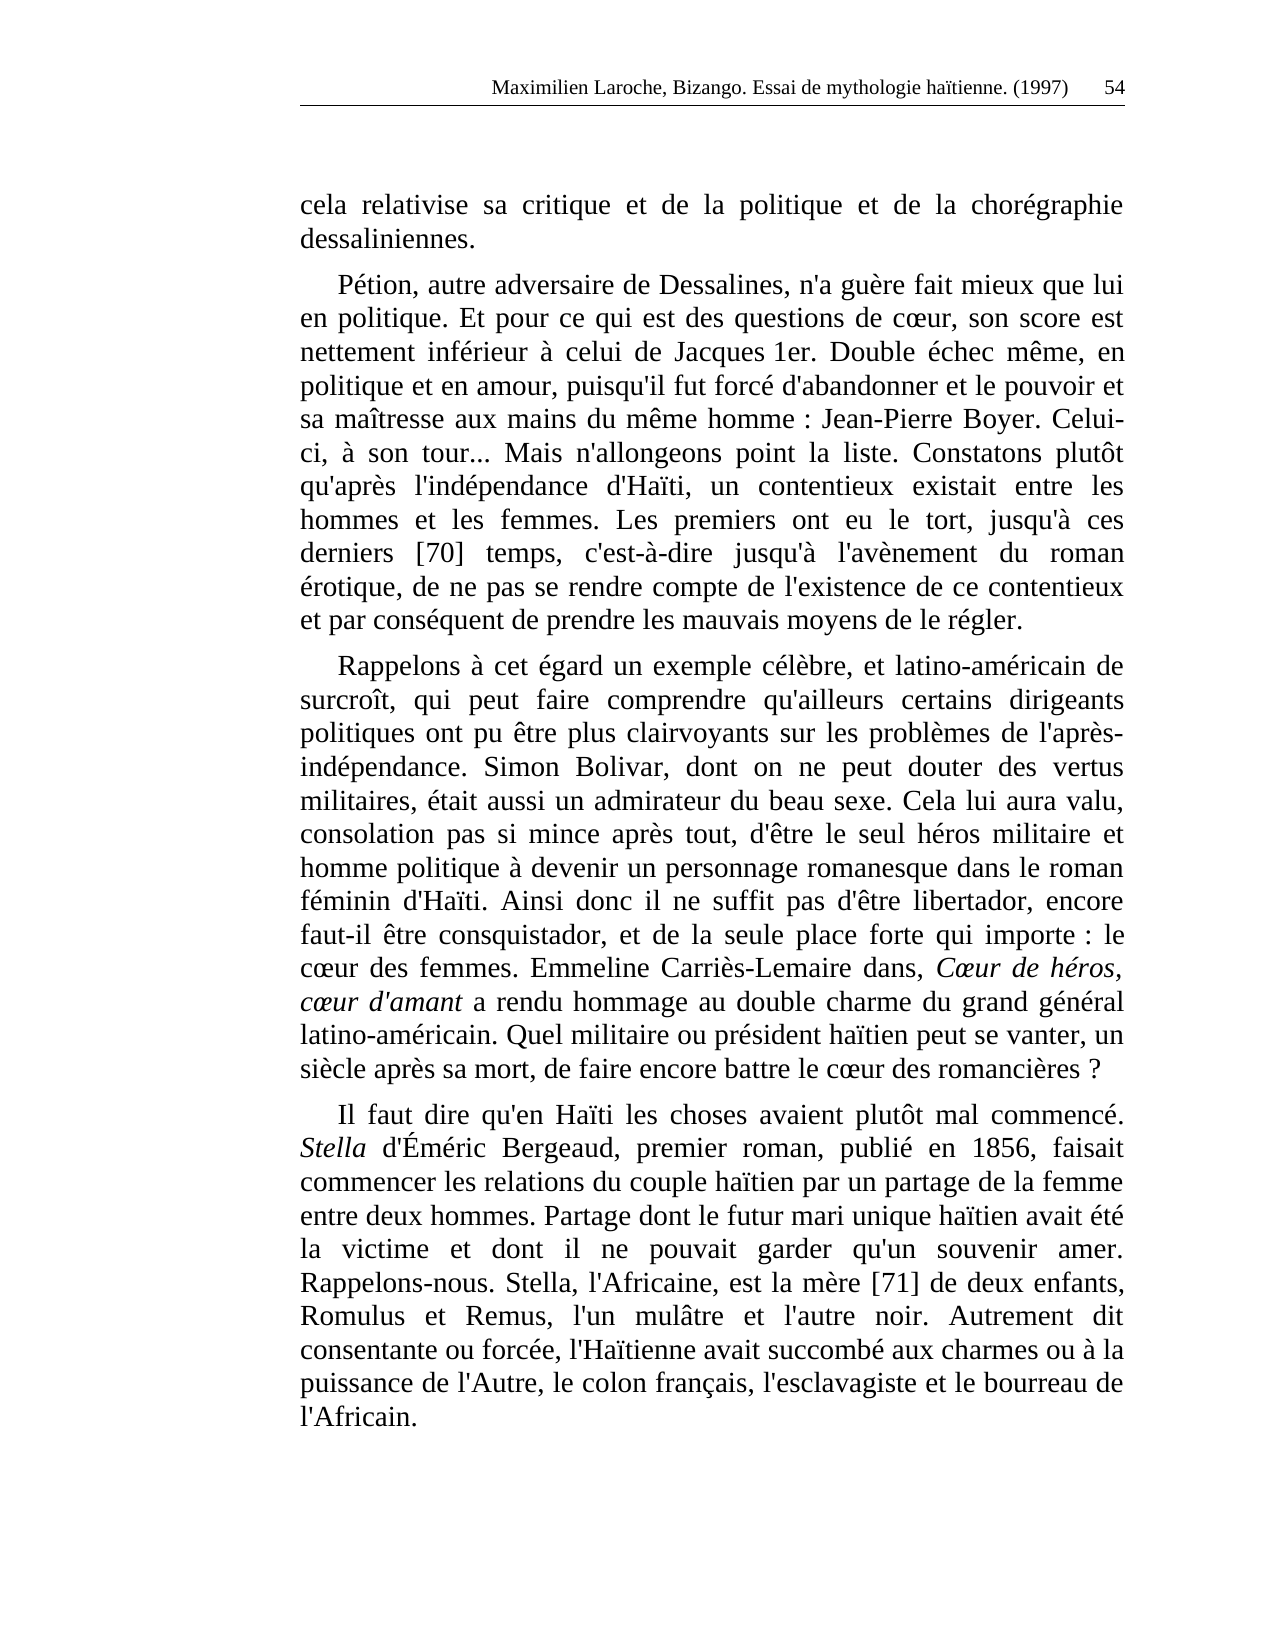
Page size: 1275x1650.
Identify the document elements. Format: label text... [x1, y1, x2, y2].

text Rappelons à cet égard un exemple célèbre, et latino-américain de surcroît, qui peut faire comprendre qu'ailleurs certains dirigeants politiques ont pu être plus clairvoyants sur les problèmes de l'après-indépendance. Simon Bolivar, dont on ne peut douter des vertus militaires, était aussi un admirateur du beau sexe. Cela lui aura valu, consolation pas si mince après tout, d'être le seul héros militaire et homme politique à devenir un personnage romanesque dans le roman féminin d'Haïti. Ainsi donc il ne suffit pas d'être libertador, encore faut-il être consquistador, et de la seule place forte qui importe : le cœur des femmes. Emmeline Carriès-Lemaire dans, Cœur de héros, cœur d'amant a rendu hommage au double charme du grand général latino-américain. Quel militaire ou président haïtien peut se vanter, un siècle après sa mort, de faire encore battre le cœur des romancières ? [300, 648, 1125, 1084]
text Il faut dire qu'en Haïti les choses avaient plutôt mal commencé. Stella d'Éméric Bergeaud, premier roman, publié en 1856, faisait commencer les relations du couple haïtien par un partage de la femme entre deux hommes. Partage dont le futur mari unique haïtien avait été la victime et dont il ne pouvait garder qu'un souvenir amer. Rappelons-nous. Stella, l'Africaine, est la mère [71] de deux enfants, Romulus et Remus, l'un mulâtre et l'autre noir. Autrement dit consentante ou forcée, l'Haïtienne avait succombé aux charmes ou à la puissance de l'Autre, le colon français, l'esclavagiste et le bourreau de l'Africain. [300, 1097, 1125, 1432]
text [300, 187, 1125, 254]
text Pétion, autre adversaire de Dessalines, n'a guère fait mieux que lui en politique. Et pour ce qui est des questions de cœur, son score est nettement inférieur à celui de Jacques 1er. Double échec même, en politique et en amour, puisqu'il fut forcé d'abandonner et le pouvoir et sa maîtresse aux mains du même homme : Jean-Pierre Boyer. Celui-ci, à son tour... Mais n'allongeons point la liste. Constatons plutôt qu'après l'indépendance d'Haïti, un contentieux existait entre les hommes et les femmes. Les premiers ont eu le tort, jusqu'à ces derniers [70] temps, c'est-à-dire jusqu'à l'avènement du roman érotique, de ne pas se rendre compte de l'existence de ce contentieux et par conséquent de prendre les mauvais moyens de le régler. [300, 267, 1125, 636]
